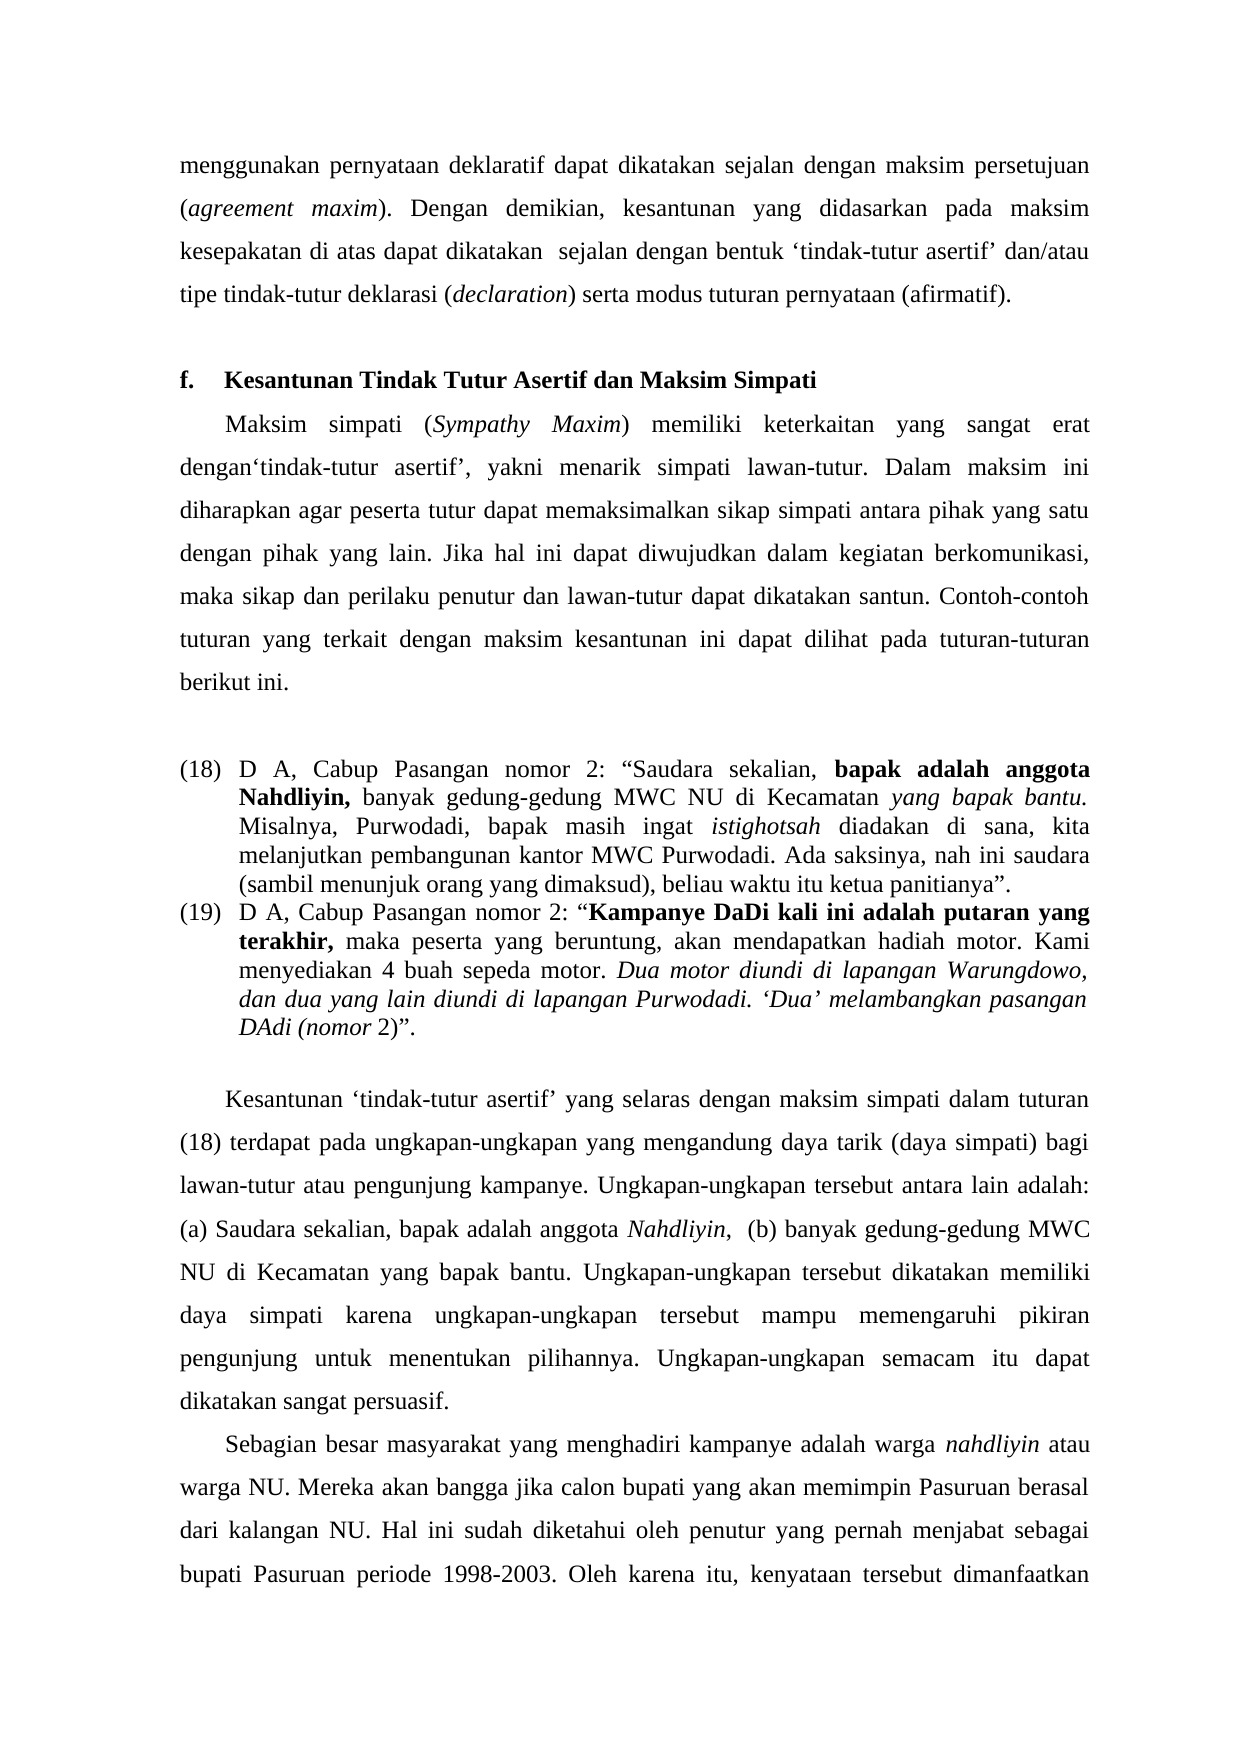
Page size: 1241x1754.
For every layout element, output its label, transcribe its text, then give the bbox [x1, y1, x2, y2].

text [179, 1429, 1090, 1587]
list D A, Cabup Pasangan nomor 2: “Kampanye DaDi kali ini adalah putaran yang terakhir, maka peserta yang beruntung, akan mendapatkan hadiah motor. Kami menyediakan 4 buah sepeda motor. Dua motor diundi di lapangan Warungdowo, dan dua yang lain diundi di lapangan Purwodadi. ‘Dua’ melambangkan pasangan DAdi (nomor 2)”. [179, 897, 1090, 1041]
text Kesantunan ‘tindak-tutur asertif’ yang selaras dengan maksim simpati dalam tuturan (18) terdapat pada ungkapan-ungkapan yang mengandung daya tarik (daya simpati) bagi lawan-tutur atau pengunjung kampanye. Ungkapan-ungkapan tersebut antara lain adalah: (a) Saudara sekalian, bapak adalah anggota Nahdliyin, (b) banyak gedung-gedung MWC NU di Kecamatan yang bapak bantu. Ungkapan-ungkapan tersebut dikatakan memiliki daya simpati karena ungkapan-ungkapan tersebut mampu memengaruhi pikiran pengunjung untuk menentukan pilihannya. Ungkapan-ungkapan semacam itu dapat dikatakan sangat persuasif. [179, 1084, 1090, 1415]
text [179, 150, 1090, 308]
text Maksim simpati (Sympathy Maxim) memiliki keterkaitan yang sangat erat dengan‘tindak-tutur asertif’, yakni menarik simpati lawan-tutur. Dalam maksim ini diharapkan agar peserta tutur dapat memaksimalkan sikap simpati antara pihak yang satu dengan pihak yang lain. Jika hal ini dapat diwujudkan dalam kegiatan berkomunikasi, maka sikap dan perilaku penutur dan lawan-tutur dapat dikatakan santun. Contoh-contoh tuturan yang terkait dengan maksim kesantunan ini dapat dilihat pada tuturan-tuturan berikut ini. [179, 409, 1090, 696]
list Kesantunan Tindak Tutur Asertif dan Maksim Simpati [179, 366, 1090, 394]
list D A, Cabup Pasangan nomor 2: “Saudara sekalian, bapak adalah anggota Nahdliyin, banyak gedung-gedung MWC NU di Kecamatan yang bapak bantu. Misalnya, Purwodadi, bapak masih ingat istighotsah diadakan di sana, kita melanjutkan pembangunan kantor MWC Purwodadi. Ada saksinya, nah ini saudara (sambil menunjuk orang yang dimaksud), beliau waktu itu ketua panitianya”. [179, 754, 1090, 897]
